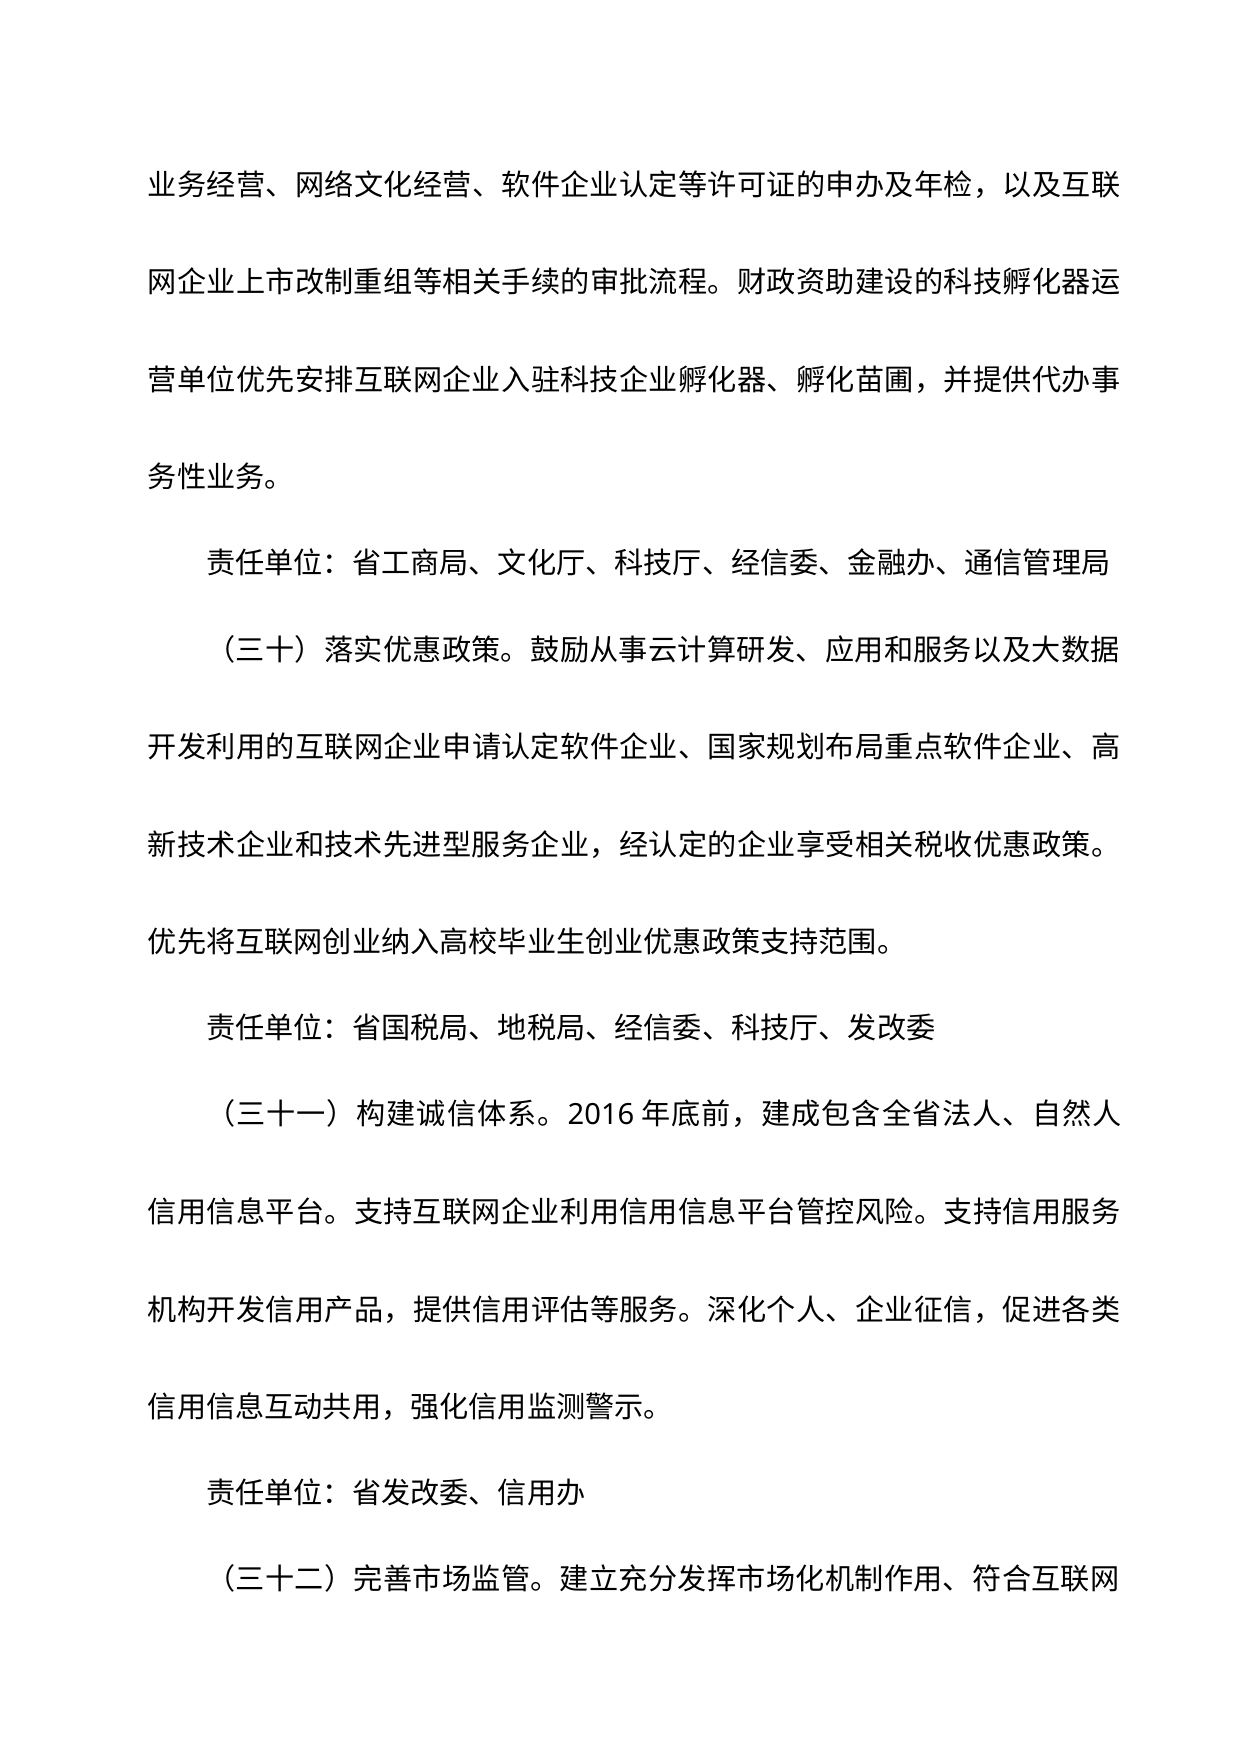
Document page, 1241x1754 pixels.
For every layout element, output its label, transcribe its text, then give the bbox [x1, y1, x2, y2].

text 责任单位：省国税局、地税局、经信委、科技厅、发改委 [148, 993, 1122, 1058]
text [148, 1544, 1122, 1609]
text （三十）落实优惠政策。鼓励从事云计算研发、应用和服务以及大数据开发利用的互联网企业申请认定软件企业、国家规划布局重点软件企业、高新技术企业和技术先进型服务企业，经认定的企业享受相关税收优惠政策。优先将互联网创业纳入高校毕业生创业优惠政策支持范围。 [148, 615, 1122, 972]
text 责任单位：省发改委、信用办 [148, 1458, 1122, 1523]
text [148, 150, 1122, 508]
text （三十一）构建诚信体系。2016年底前，建成包含全省法人、自然人信用信息平台。支持互联网企业利用信用信息平台管控风险。支持信用服务机构开发信用产品，提供信用评估等服务。深化个人、企业征信，促进各类信用信息互动共用，强化信用监测警示。 [148, 1080, 1122, 1437]
text 责任单位：省工商局、文化厅、科技厅、经信委、金融办、通信管理局 [148, 529, 1122, 594]
